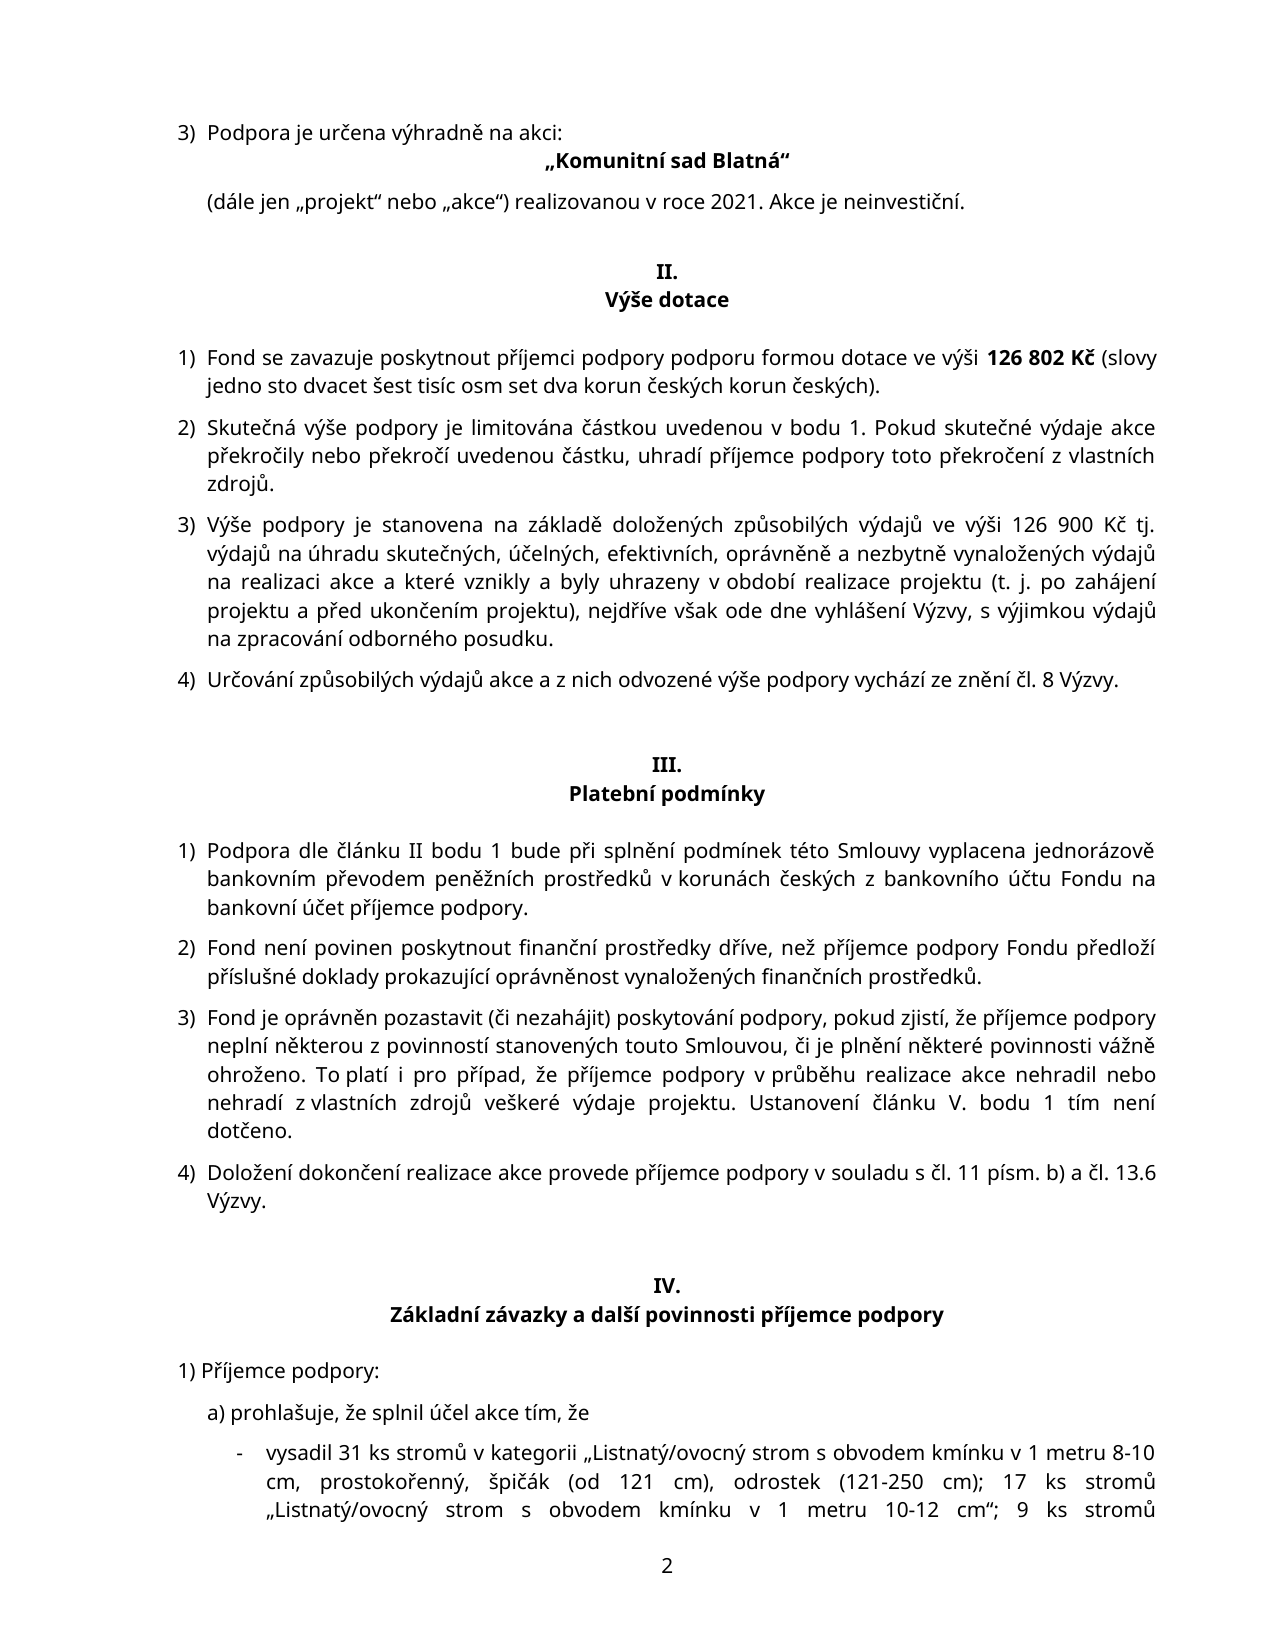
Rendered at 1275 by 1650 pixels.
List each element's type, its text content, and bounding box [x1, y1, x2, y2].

text III. [177, 750, 1157, 779]
text Výše dotace [177, 285, 1157, 314]
list Doložení dokončení realizace akce provede příjemce podpory v souladu s čl. 11 písm. b) a čl. 13.6 Výzvy. [177, 1158, 1157, 1214]
list Podpora dle článku II bodu 1 bude při splnění podmínek této Smlouvy vyplacena jednorázově bankovním převodem peněžních prostředků v korunách českých z bankovního účtu Fondu na bankovní účet příjemce podpory. [177, 836, 1157, 921]
text Základní závazky a další povinnosti příjemce podpory [177, 1300, 1157, 1328]
list Skutečná výše podpory je limitována částkou uvedenou v bodu 1. Pokud skutečné výdaje akce překročily nebo překročí uvedenou částku, uhradí příjemce podpory toto překročení z vlastních zdrojů. [177, 413, 1157, 498]
list Fond není povinen poskytnout finanční prostředky dříve, než příjemce podpory Fondu předloží příslušné doklady prokazující oprávněnost vynaložených finančních prostředků. [177, 933, 1157, 990]
list Určování způsobilých výdajů akce a z nich odvozené výše podpory vychází ze znění čl. 8 Výzvy. [177, 665, 1157, 693]
text IV. [177, 1271, 1157, 1300]
list Podpora je určena výhradně na akci: [177, 118, 1157, 147]
text (dále jen „projekt“ nebo „akce“) realizovanou v roce 2021. Akce je neinvestiční. [207, 187, 1157, 216]
list Fond se zavazuje poskytnout příjemci podpory podporu formou dotace ve výši 126 802 Kč (slovy jedno sto dvacet šest tisíc osm set dva korun českých korun českých). [177, 342, 1157, 400]
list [236, 1438, 1157, 1524]
text a) prohlašuje, že splnil účel akce tím, že [207, 1398, 1157, 1426]
text II. [177, 257, 1157, 285]
text 1) Příjemce podpory: [177, 1357, 1157, 1385]
text „Komunitní sad Blatná“ [177, 147, 1157, 175]
list Fond je oprávněn pozastavit (či nezahájit) poskytování podpory, pokud zjistí, že příjemce podpory neplní některou z povinností stanovených touto Smlouvou, či je plnění některé povinnosti vážně ohroženo. To platí i pro případ, že příjemce podpory v průběhu realizace akce nehradil nebo nehradí z vlastních zdrojů veškeré výdaje projektu. Ustanovení článku V. bodu 1 tím není dotčeno. [177, 1003, 1157, 1145]
text Platební podmínky [177, 779, 1157, 807]
list Výše podpory je stanovena na základě doložených způsobilých výdajů ve výši 126 900 Kč tj. výdajů na úhradu skutečných, účelných, efektivních, oprávněně a nezbytně vynaložených výdajů na realizaci akce a které vznikly a byly uhrazeny v období realizace projektu (t. j. po zahájení projektu a před ukončením projektu), nejdříve však ode dne vyhlášení Výzvy, s výjimkou výdajů na zpracování odborného posudku. [177, 510, 1157, 653]
